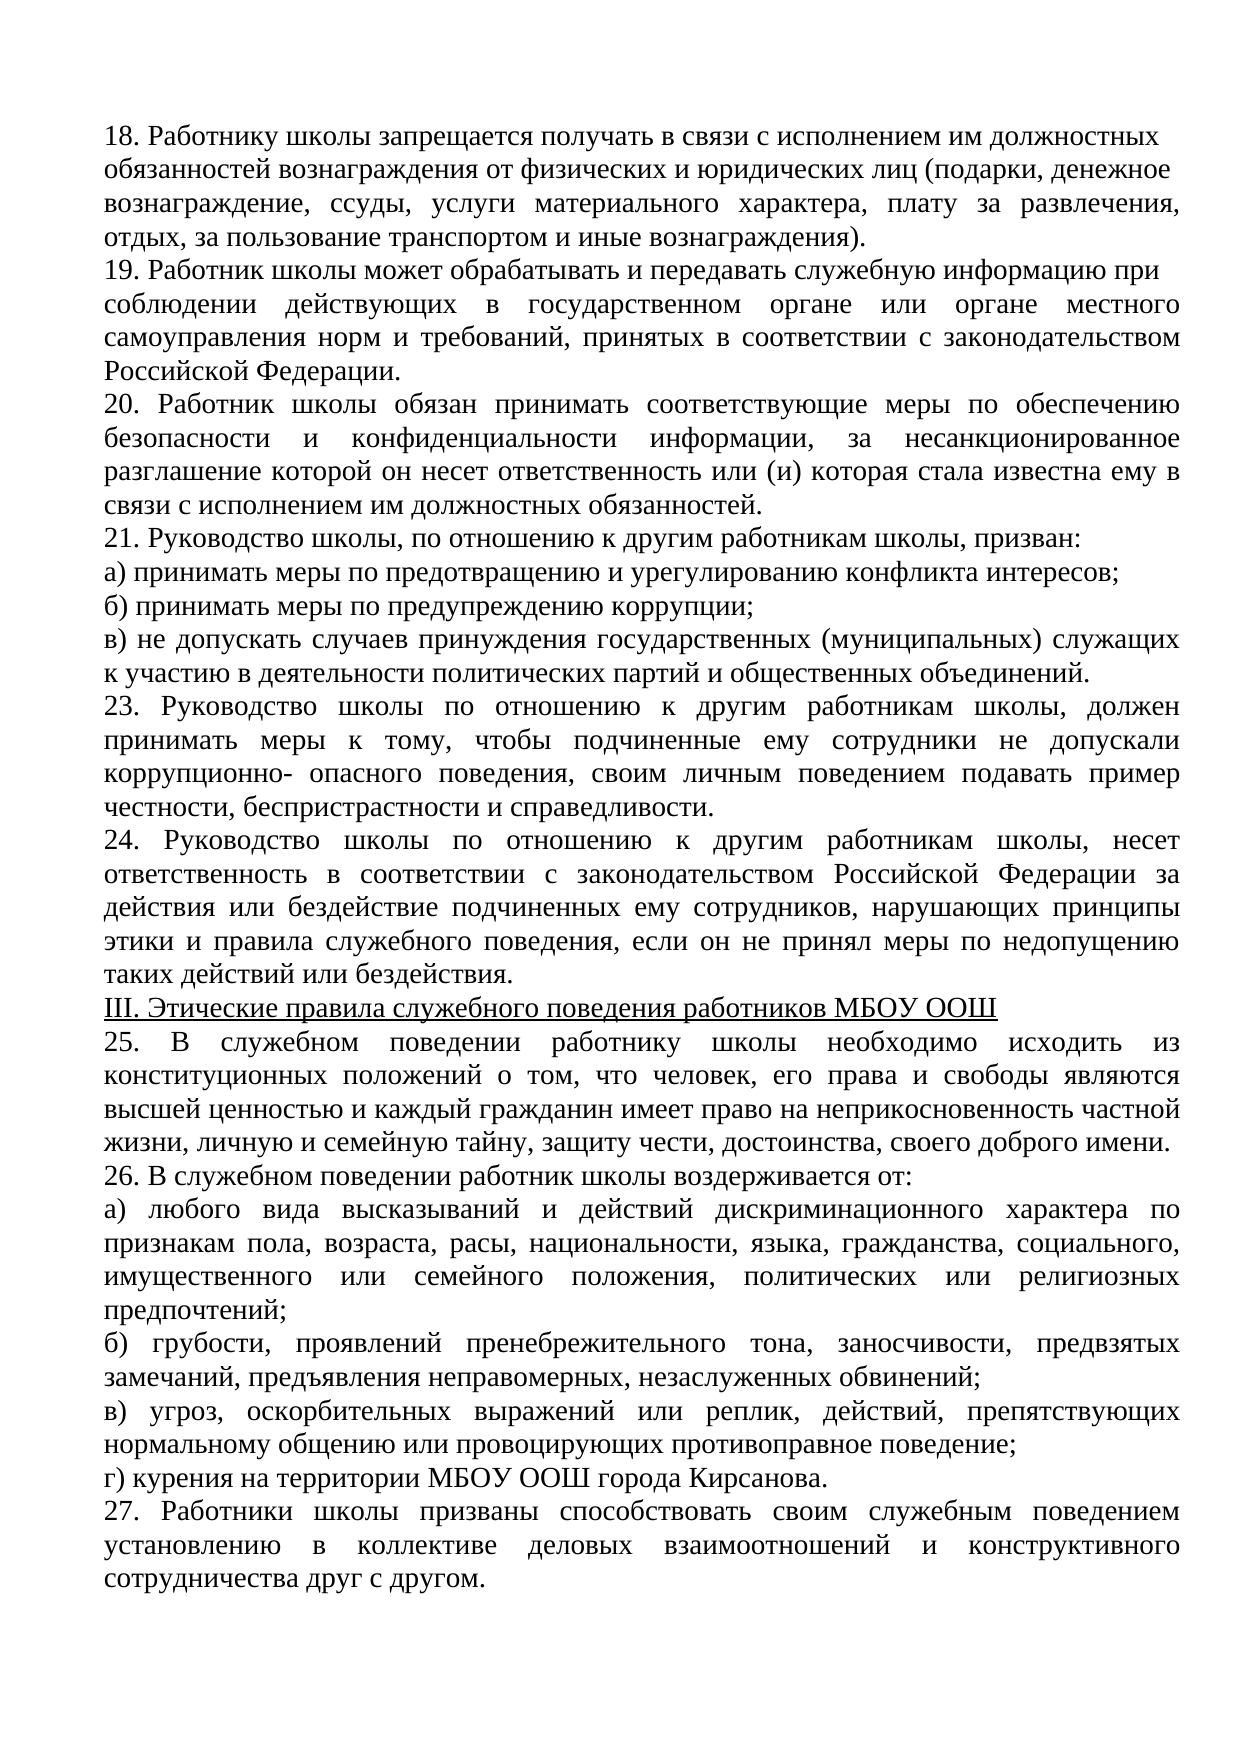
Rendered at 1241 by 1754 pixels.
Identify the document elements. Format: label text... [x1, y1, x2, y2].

text 23. Руководство школы по отношению к другим работникам школы, должен принимать меры к тому, чтобы подчиненные ему сотрудники не допускали коррупционно- опасного поведения, своим личным поведением подавать пример честности, беспристрастности и справедливости. [103, 688, 1181, 822]
text б) грубости, проявлений пренебрежительного тона, заносчивости, предвзятых замечаний, предъявления неправомерных, незаслуженных обвинений; [103, 1326, 1181, 1393]
text 18. Работнику школы запрещается получать в связи с исполнением им должностных [103, 118, 1181, 152]
text 19. Работник школы может обрабатывать и передавать служебную информацию при [103, 252, 1181, 286]
text 24. Руководство школы по отношению к другим работникам школы, несет ответственность в соответствии с законодательством Российской Федерации за действия или бездействие подчиненных ему сотрудников, нарушающих принципы этики и правила служебного поведения, если он не принял меры по недопущению таких действий или бездействия. [103, 822, 1181, 990]
text в) угроз, оскорбительных выражений или реплик, действий, препятствующих нормальному общению или провоцирующих противоправное поведение; [103, 1393, 1181, 1460]
text 25. В служебном поведении работнику школы необходимо исходить из конституционных положений о том, что человек, его права и свободы являются высшей ценностью и каждый гражданин имеет право на неприкосновенность частной жизни, личную и семейную тайну, защиту чести, достоинства, своего доброго имени. [103, 1024, 1181, 1158]
text обязанностей вознаграждения от физических и юридических лиц (подарки, денежное [103, 152, 1181, 185]
text 20. Работник школы обязан принимать соответствующие меры по обеспечению безопасности и конфиденциальности информации, за несанкционированное разглашение которой он несет ответственность или (и) которая стала известна ему в связи с исполнением им должностных обязанностей. [103, 386, 1181, 521]
text а) принимать меры по предотвращению и урегулированию конфликта интересов; [103, 554, 1181, 588]
text б) принимать меры по предупреждению коррупции; [103, 588, 1181, 621]
text соблюдении действующих в государственном органе или органе местного самоуправления норм и требований, принятых в соответствии с законодательством Российской Федерации. [103, 286, 1181, 386]
text а) любого вида высказываний и действий дискриминационного характера по признакам пола, возраста, расы, национальности, языка, гражданства, социального, имущественного или семейного положения, политических или религиозных предпочтений; [103, 1191, 1181, 1326]
text г) курения на территории МБОУ ООШ города Кирсанова. [103, 1460, 1181, 1493]
text III. Этические правила служебного поведения работников МБОУ ООШ [103, 990, 1181, 1024]
text вознаграждение, ссуды, услуги материального характера, плату за развлечения, отдых, за пользование транспортом и иные вознаграждения). [103, 185, 1181, 252]
text в) не допускать случаев принуждения государственных (муниципальных) служащих к участию в деятельности политических партий и общественных объединений. [103, 621, 1181, 688]
text 21. Руководство школы, по отношению к другим работникам школы, призван: [103, 521, 1181, 554]
text 26. В служебном поведении работник школы воздерживается от: [103, 1158, 1181, 1191]
text 27. Работники школы призваны способствовать своим служебным поведением установлению в коллективе деловых взаимоотношений и конструктивного сотрудничества друг с другом. [103, 1493, 1181, 1594]
